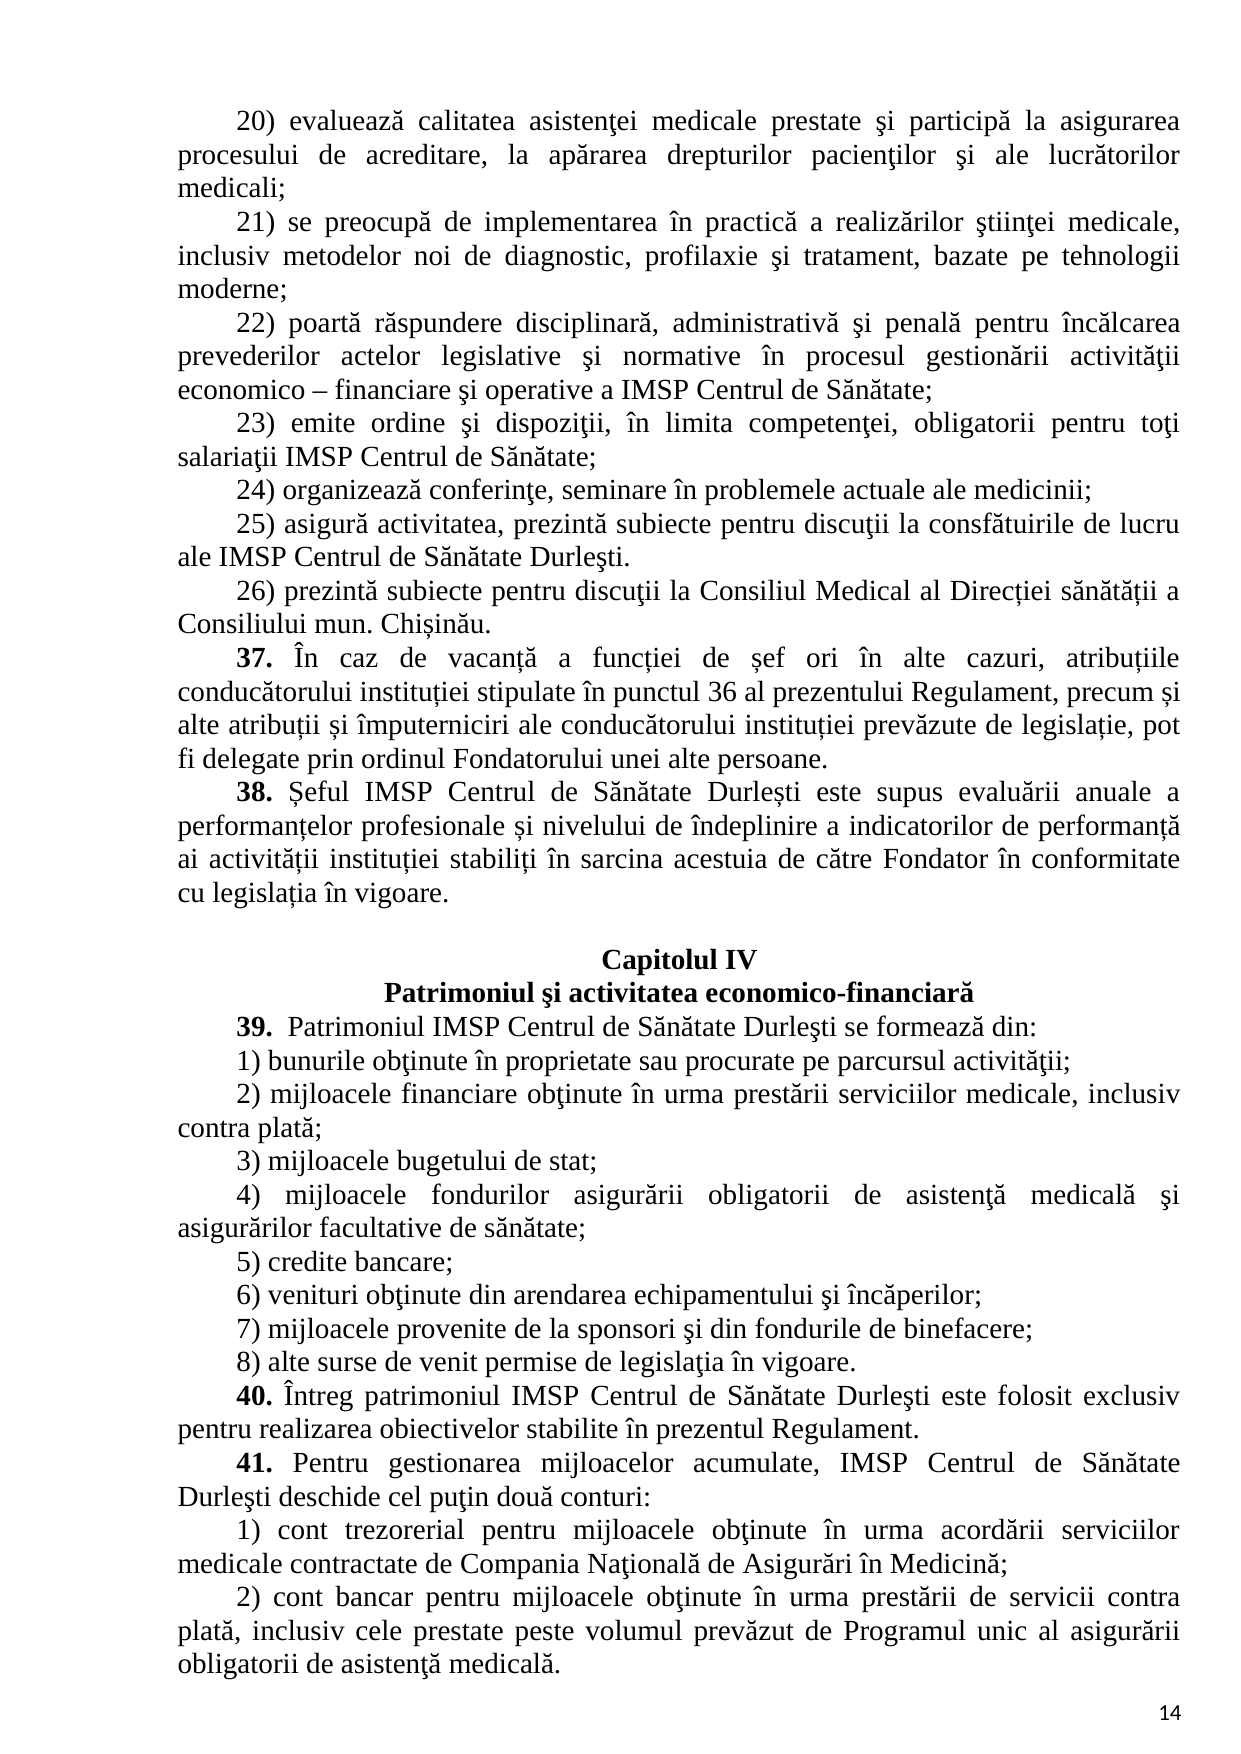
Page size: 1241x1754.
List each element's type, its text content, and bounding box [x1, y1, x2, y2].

text 6) venituri obţinute din arendarea echipamentului şi încăperilor; [177, 1277, 1181, 1311]
text 26) prezintă subiecte pentru discuţii la Consiliul Medical al Direcției sănătății a Consiliului mun. Chișinău. [177, 573, 1181, 640]
text 24) organizează conferinţe, seminare în problemele actuale ale medicinii; [177, 472, 1181, 506]
text 39. Patrimoniul IMSP Centrul de Sănătate Durleşti se formează din: [177, 1009, 1181, 1043]
text 41. Pentru gestionarea mijloacelor acumulate, IMSP Centrul de Sănătate Durleşti deschide cel puţin două conturi: [177, 1445, 1181, 1512]
text Patrimoniul şi activitatea economico-financiară [177, 976, 1181, 1009]
text Capitolul IV [177, 942, 1181, 976]
text 40. Întreg patrimoniul IMSP Centrul de Sănătate Durleşti este folosit exclusiv pentru realizarea obiectivelor stabilite în prezentul Regulament. [177, 1378, 1181, 1445]
text 38. Șeful IMSP Centrul de Sănătate Durlești este supus evaluării anuale a performanțelor profesionale și nivelului de îndeplinire a indicatorilor de performanță ai activității instituției stabiliți în sarcina acestuia de către Fondator în conformitate cu legislația în vigoare. [177, 774, 1181, 908]
text 2) mijloacele financiare obţinute în urma prestării serviciilor medicale, inclusiv contra plată; [177, 1076, 1181, 1143]
text 4) mijloacele fondurilor asigurării obligatorii de asistenţă medicală şi asigurărilor facultative de sănătate; [177, 1177, 1181, 1244]
text 1) cont trezorerial pentru mijloacele obţinute în urma acordării serviciilor medicale contractate de Compania Naţională de Asigurări în Medicină; [177, 1512, 1181, 1579]
text 5) credite bancare; [177, 1244, 1181, 1277]
text 2) cont bancar pentru mijloacele obţinute în urma prestării de servicii contra plată, inclusiv cele prestate peste volumul prevăzut de Programul unic al asigurării obligatorii de asistenţă medicală. [177, 1579, 1181, 1680]
text 8) alte surse de venit permise de legislaţia în vigoare. [177, 1344, 1181, 1378]
text 7) mijloacele provenite de la sponsori şi din fondurile de binefacere; [177, 1311, 1181, 1344]
text 3) mijloacele bugetului de stat; [177, 1143, 1181, 1177]
text 22) poartă răspundere disciplinară, administrativă şi penală pentru încălcarea prevederilor actelor legislative şi normative în procesul gestionării activităţii economico – financiare şi operative a IMSP Centrul de Sănătate; [177, 305, 1181, 405]
text 20) evaluează calitatea asistenţei medicale prestate şi participă la asigurarea procesului de acreditare, la apărarea drepturilor pacienţilor şi ale lucrătorilor medicali; [177, 103, 1181, 204]
text 23) emite ordine şi dispoziţii, în limita competenţei, obligatorii pentru toţi salariaţii IMSP Centrul de Sănătate; [177, 405, 1181, 472]
text 25) asigură activitatea, prezintă subiecte pentru discuţii la consfătuirile de lucru ale IMSP Centrul de Sănătate Durleşti. [177, 506, 1181, 573]
text 1) bunurile obţinute în proprietate sau procurate pe parcursul activităţii; [177, 1043, 1181, 1076]
text 37. În caz de vacanță a funcției de șef ori în alte cazuri, atribuțiile conducătorului instituției stipulate în punctul 36 al prezentului Regulament, precum și alte atribuții și împuterniciri ale conducătorului instituției prevăzute de legislație, pot fi delegate prin ordinul Fondatorului unei alte persoane. [177, 640, 1181, 774]
text 21) se preocupă de implementarea în practică a realizărilor ştiinţei medicale, inclusiv metodelor noi de diagnostic, profilaxie şi tratament, bazate pe tehnologii moderne; [177, 204, 1181, 305]
